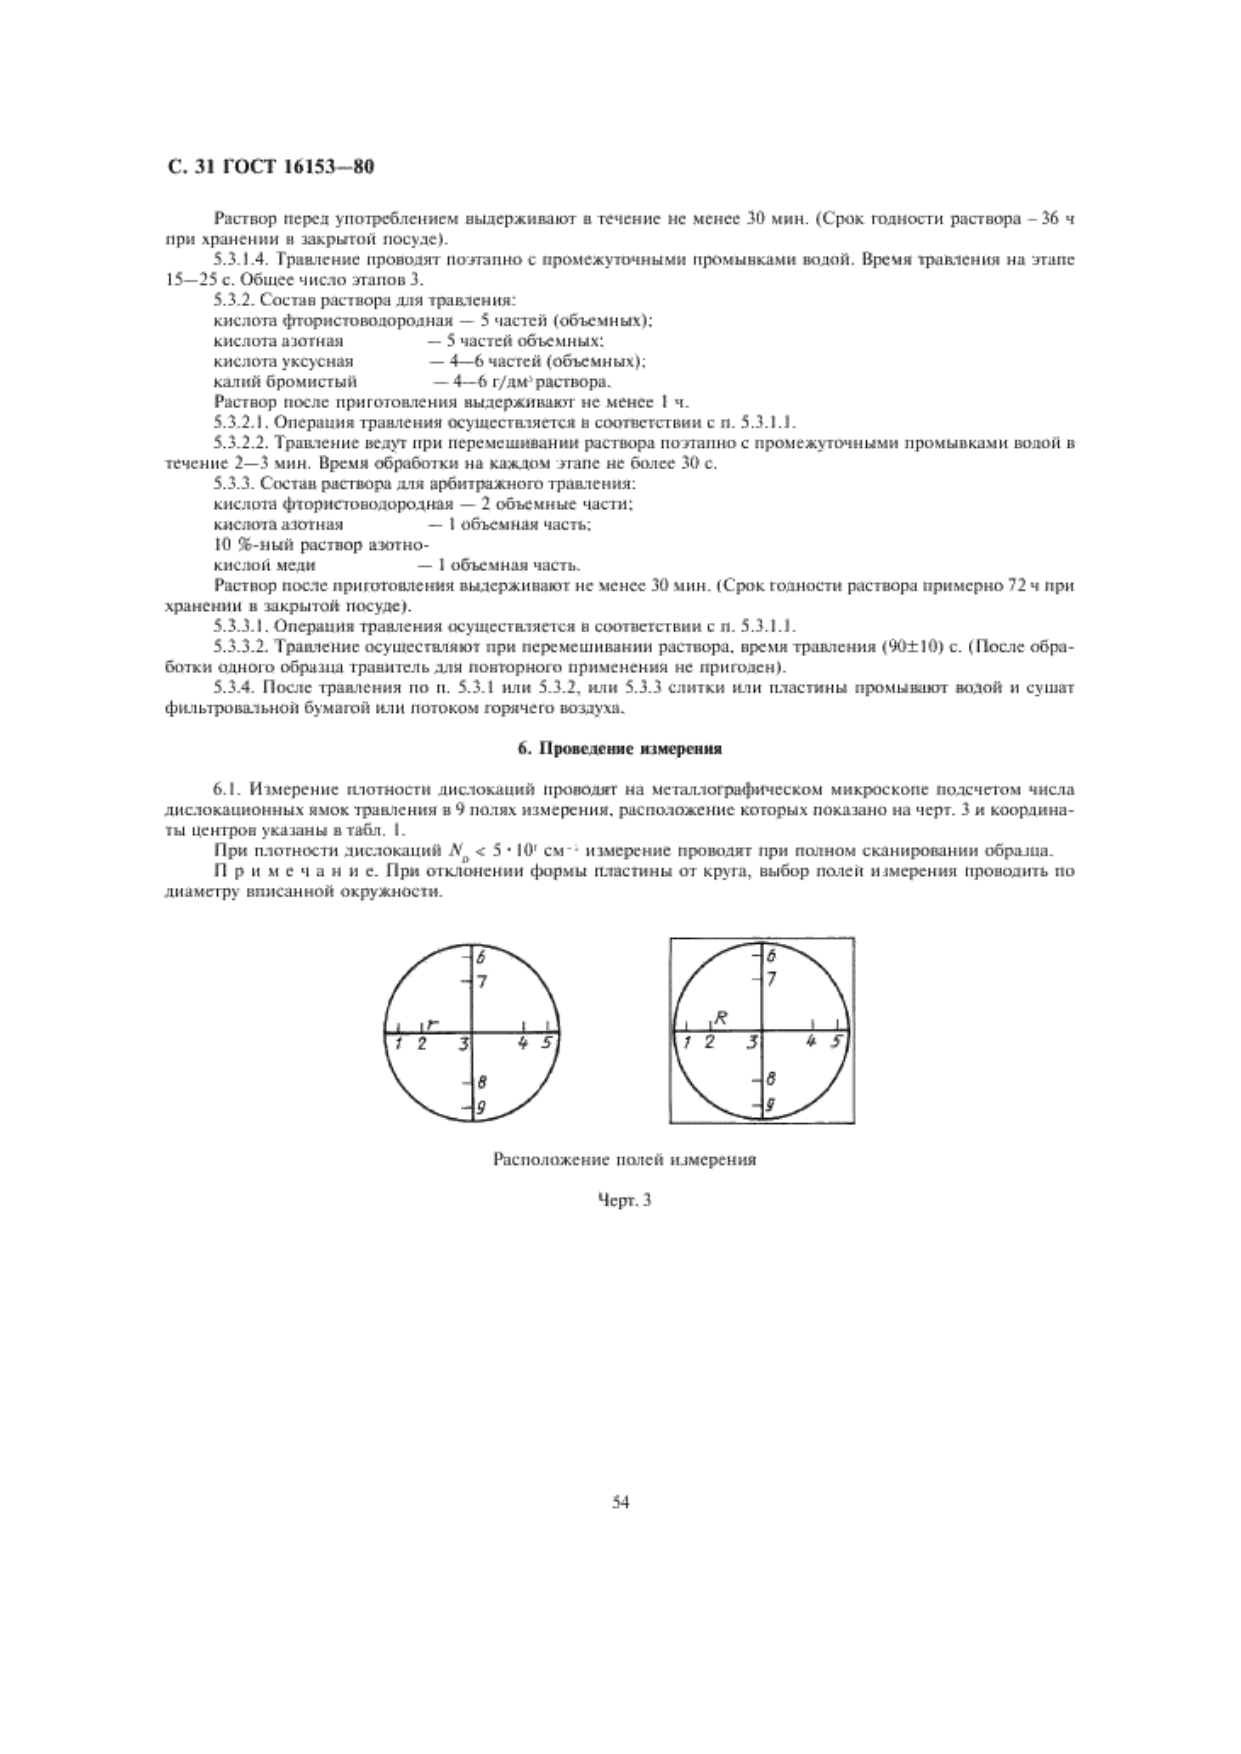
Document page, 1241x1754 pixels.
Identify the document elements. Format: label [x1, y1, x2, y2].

picture [59, 41, 1182, 1631]
